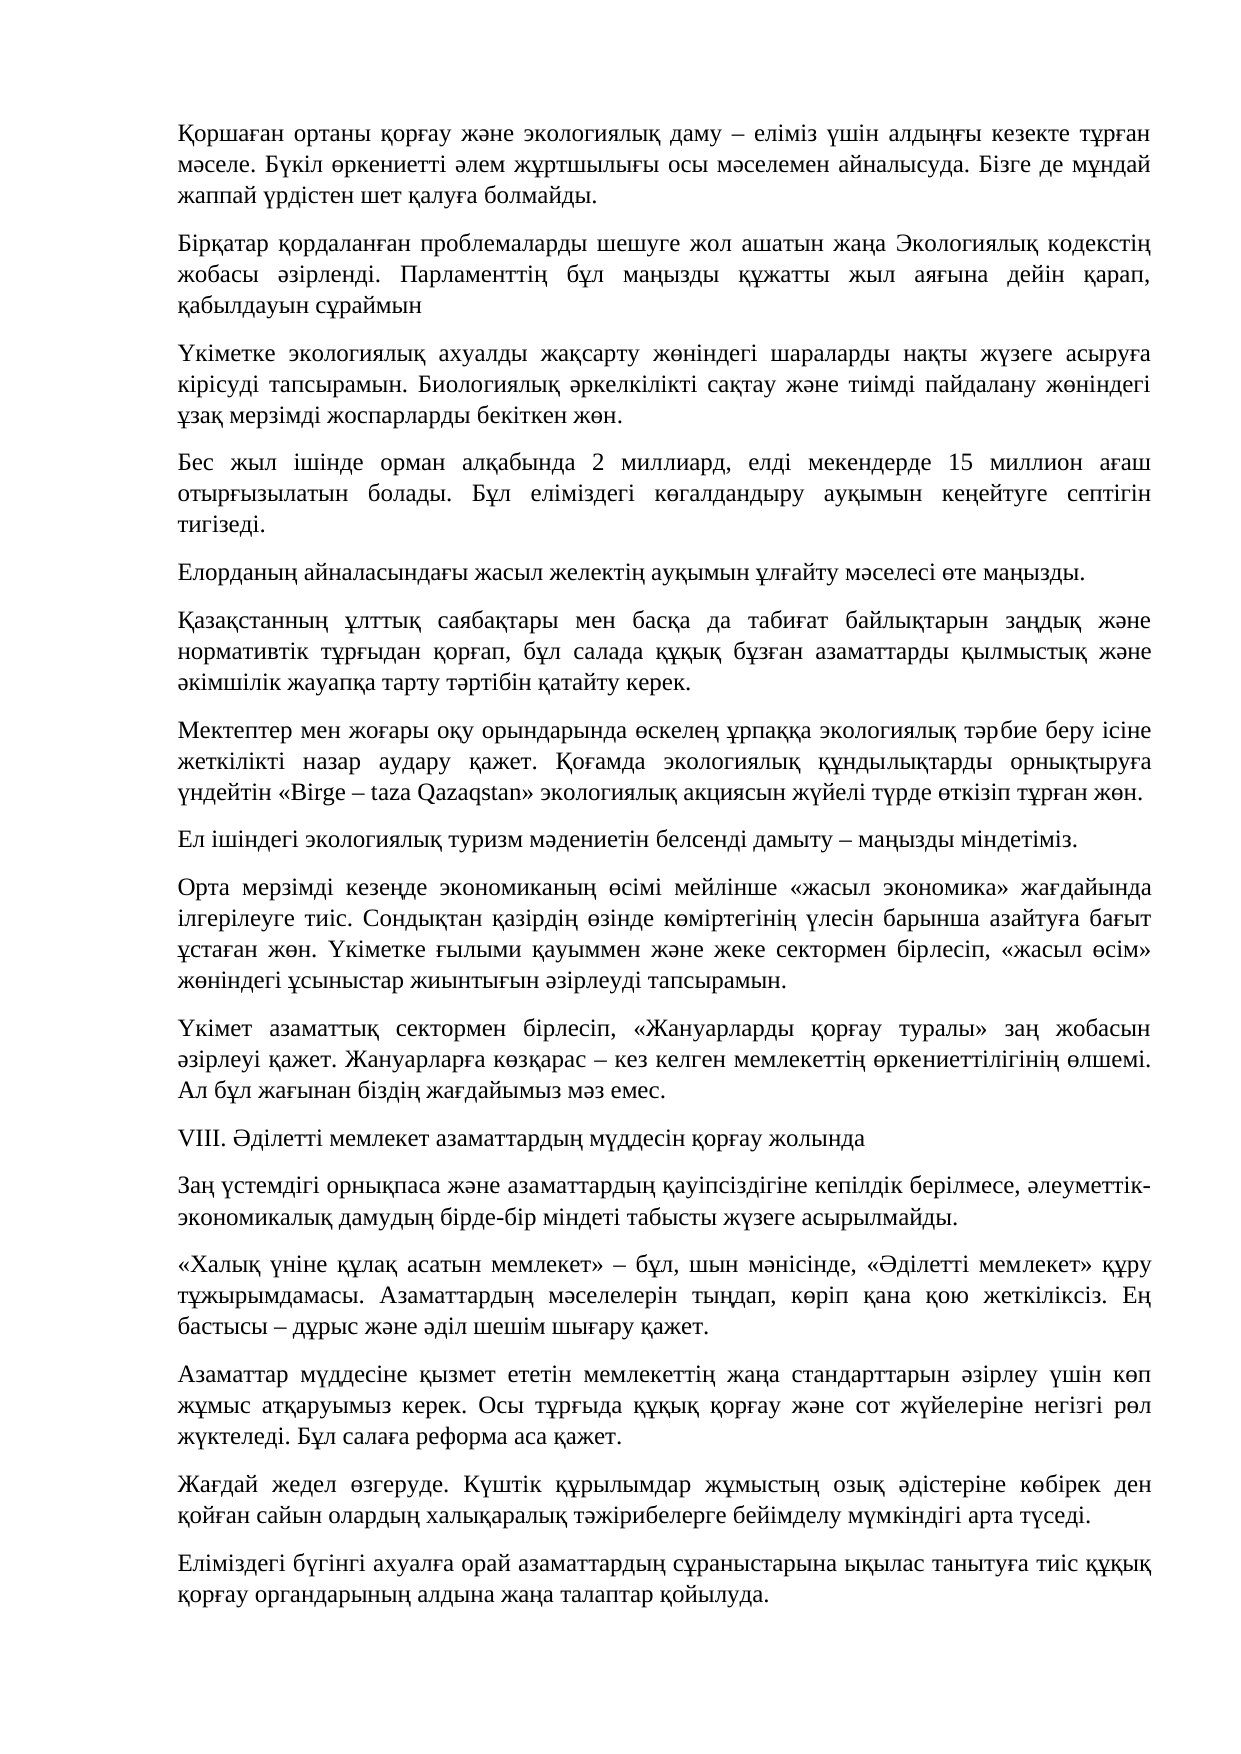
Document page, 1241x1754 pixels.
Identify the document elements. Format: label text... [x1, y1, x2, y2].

text Еліміздегі бүгінгі ахуалға орай азамат­тардың сұраныстарына ықылас танытуға тиіс құқық қорғау органдарының алдына жаңа талаптар қойылуда. [177, 1548, 1152, 1607]
text Бес жыл ішінде орман алқабында 2 мил­лиард, елді мекендерде 15 миллион ағаш отырғызылатын болады. Бұл елі­міздегі көгалдандыру ауқымын кеңейтуге септігін тигізеді. [177, 447, 1152, 538]
text Ел ішіндегі экологиялық туризм мә­де­ниетін белсенді дамыту – маңызды мін­детіміз. [177, 824, 1152, 853]
text Орта мерзімді кезеңде экономиканың өсімі мейлінше «жасыл экономика» жағ­дайында ілгерілеуге тиіс. Сондықтан қазір­дің өзінде көміртегінің үлесін барынша азайтуға бағыт ұстаған жөн. Үкіметке ғы­лыми қауыммен және жеке сектормен бір­лесіп, «жасыл өсім» жөніндегі ұсы­ныс­тар жиынтығын әзірлеуді тапсырамын. [177, 872, 1152, 994]
text VIII. Әділетті мемлекет азаматтардың мүддесін қорғау жолында [177, 1123, 1152, 1152]
text Қоршаған ортаны қорғау және экологиялық даму – еліміз үшін алдыңғы кезекте тұрған мәселе. Бүкіл өркениетті әлем жұртшылығы осы мәселемен айналысуда. Бізге де мұндай жаппай үрдістен шет қалуға болмайды. [177, 118, 1152, 209]
text «Халық үніне құлақ асатын мемлекет» – бұл, шын мәнісінде, «Әділетті мем­лекет» құру тұжырымдамасы. Азамат­тардың мәселелерін тыңдап, көріп қана қою жеткіліксіз. Ең бастысы – дұрыс жә­не әділ шешім шығару қажет. [177, 1249, 1152, 1340]
text Азаматтар мүддесіне қызмет ететін мем­лекеттің жаңа стандарттарын әзірлеу үшін көп жұмыс атқаруымыз керек. Осы тұр­ғыда құқық қорғау және сот жүйеле­ріне негізгі рөл жүктеледі. Бұл салаға ре­форма аса қажет. [177, 1359, 1152, 1450]
text Үкіметке экологиялық ахуалды жақ­сар­ту жөніндегі шараларды нақты жүзеге асыруға кірісуді тапсырамын. Биоло­гиялық әркелкілікті сақтау және тиімді пайдалану жөніндегі ұзақ мерзімді жос­парларды бекіткен жөн. [177, 338, 1152, 428]
text Елорданың айналасындағы жасыл же­лектің ауқымын ұлғайту мәселесі өте маңызды. [177, 557, 1152, 586]
text Мек­тептер мен жоғары оқу орындарында өскелең ұрпаққа экологиялық тәр­бие беру ісіне жеткілікті назар аудару қажет. Қоғамда экологиялық құнды­лық­тарды орнықтыруға үндейтін «Birge – taza Qazaqstan» экологиялық акциясын жүйелі түрде өткізіп тұрған жөн. [177, 715, 1152, 806]
text Қазақстанның ұлттық саябақтары мен басқа да табиғат байлықтарын заңдық және нормативтік тұрғыдан қорғап, бұл са­лада құқық бұзған азаматтарды қыл­мыс­­тық және әкімшілік жауапқа тарту тәртібін қатайту керек. [177, 605, 1152, 696]
text Заң үстемдігі орнықпаса және аза­мат­тардың қауіпсіздігіне кепілдік берілмесе, әлеуметтік-экономикалық дамудың бір­де-бір міндеті табысты жүзеге асырылмайды. [177, 1171, 1152, 1230]
text Үкімет азаматтық сектормен бірлесіп, «Жануарларды қорғау туралы» заң жобасын әзірлеуі қажет. Жануарларға көз­қарас – кез келген мемлекеттің өрке­ниет­тілігінің өлшемі. Ал бұл жағы­нан біздің жағдайымыз мәз емес. [177, 1013, 1152, 1104]
text Жағдай жедел өзгеруде. Күштік құ­ры­лымдар жұмыстың озық әдістеріне кө­бірек ден қойған сайын олардың ха­лық­­аралық тәжірибелерге бейімделу мүм­кін­дігі арта түседі. [177, 1469, 1152, 1529]
text Бірқатар қордаланған проблемаларды шешуге жол ашатын жаңа Экологиялық кодекстің жобасы әзірленді. Парламенттің бұл маңызды құжатты жыл аяғына дейін қарап, қабылдауын сұраймын [177, 228, 1152, 319]
